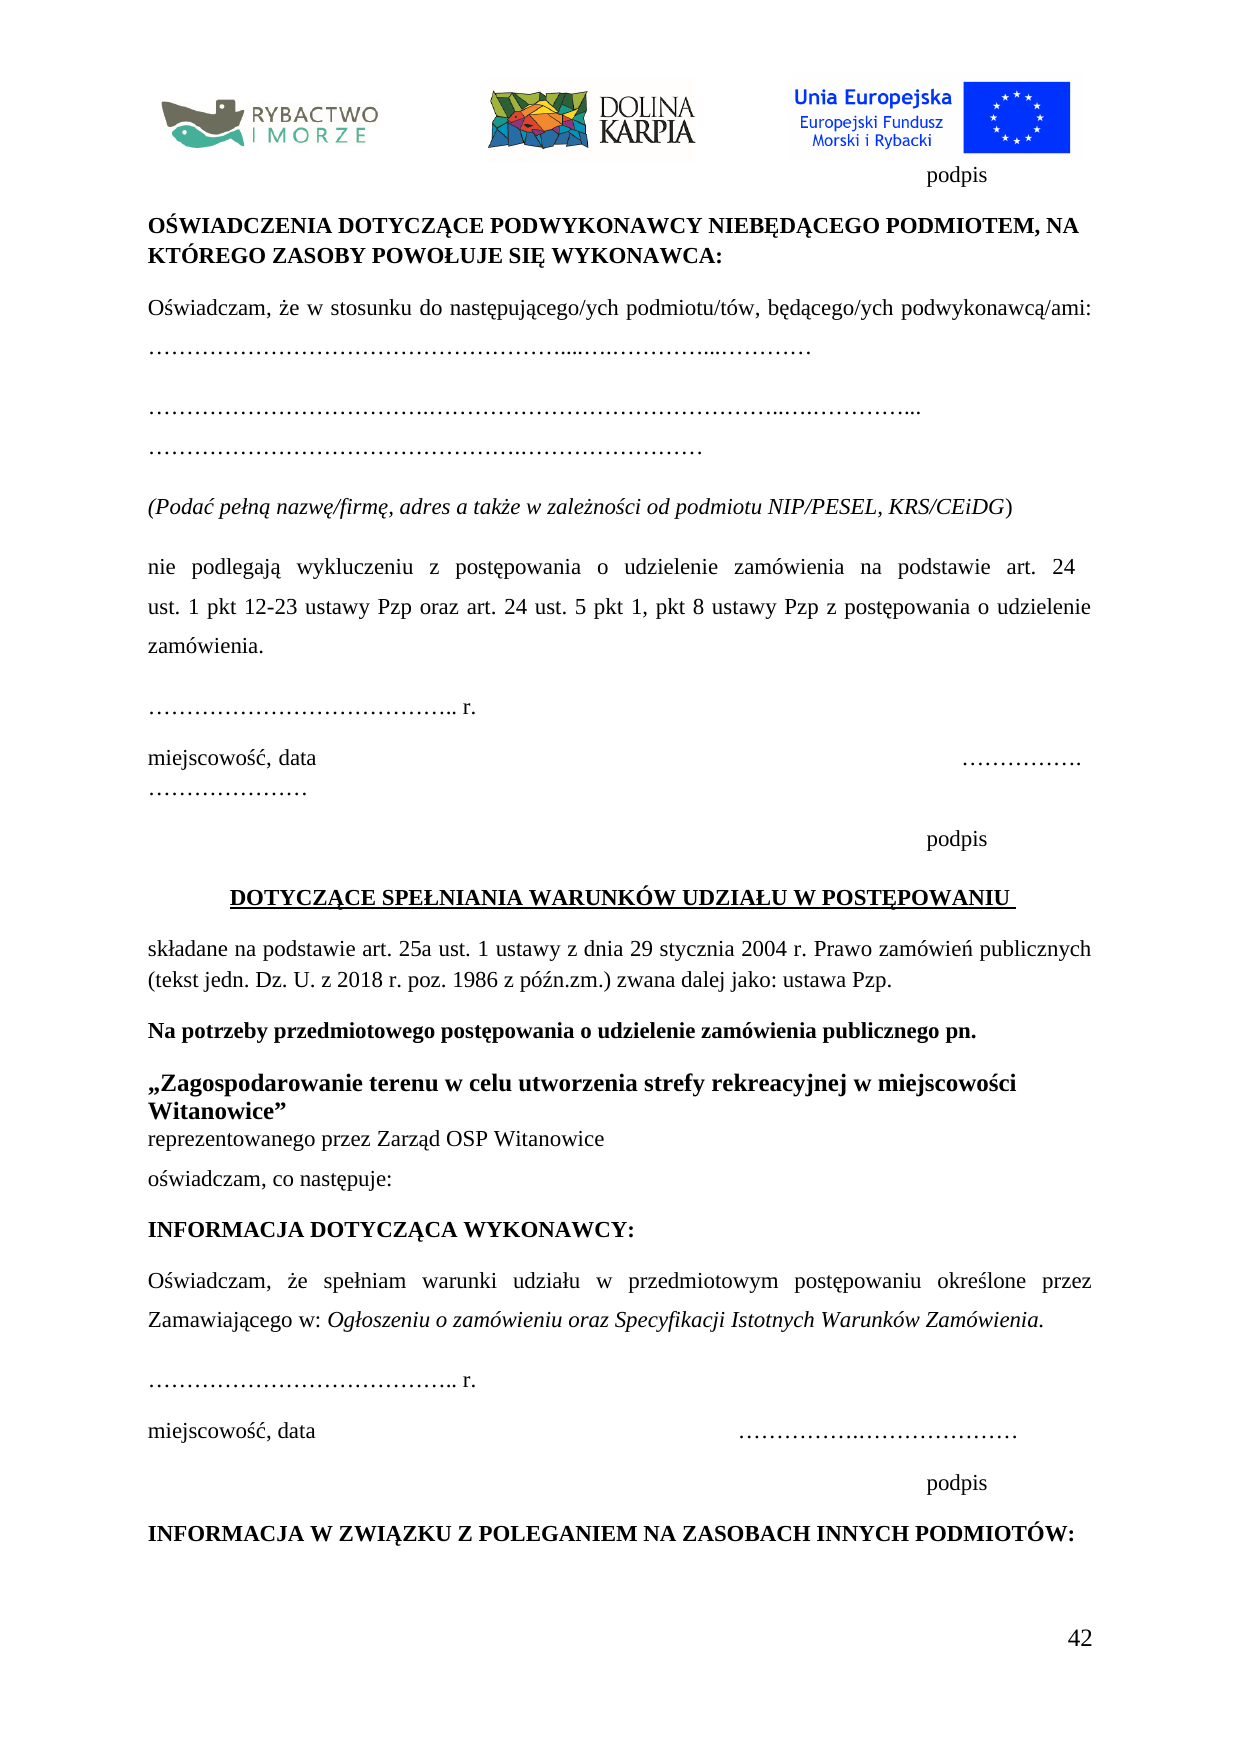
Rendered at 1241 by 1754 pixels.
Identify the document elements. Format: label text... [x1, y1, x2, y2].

picture [147, 81, 394, 162]
text nie podlegają wykluczeniu z postępowania o udzielenie zamówienia na podstawie art. 24 ust. 1 pkt 12-23 ustawy Pzp oraz art. 24 ust. 5 pkt 1, pkt 8 ustawy Pzp z postępowania o udzielenie zamówienia. [148, 553, 1093, 659]
text INFORMACJA DOTYCZĄCA WYKONAWCY: [148, 1216, 1093, 1242]
text podpis [148, 1469, 1093, 1495]
text ………………………………….. r. [148, 1367, 1093, 1393]
text ……………………………….………………………………………..….…………...………………………………………….…………………… [148, 393, 1093, 459]
text „Zagospodarowanie terenu w celu utworzenia strefy rekreacyjnej w miejscowości Witanowice” [148, 1068, 1093, 1125]
text miejscowość, data …………….………………… [148, 1418, 1093, 1444]
text INFORMACJA W ZWIĄZKU Z POLEGANIEM NA ZASOBACH INNYCH PODMIOTÓW: [148, 1520, 1093, 1546]
text ………………………………….. r. [148, 693, 1093, 719]
picture [487, 76, 696, 162]
text Na potrzeby przedmiotowego postępowania o udzielenie zamówienia publicznego pn. [148, 1017, 1093, 1043]
subtitle reprezentowanego przez Zarząd OSP Witanowice [148, 1125, 1093, 1152]
text miejscowość, data …………….………………… [148, 744, 1093, 800]
text podpis [148, 825, 1093, 851]
text Oświadczam, że w stosunku do następującego/ych podmiotu/tów, będącego/ych podwykonawcą/ami: ………………………………………………....….…………...………… [148, 293, 1093, 359]
text DOTYCZĄCE SPEŁNIANIA WARUNKÓW UDZIAŁU W POSTĘPOWANIU [148, 884, 1093, 911]
text podpis [148, 161, 1093, 188]
text OŚWIADCZENIA DOTYCZĄCE PODWYKONAWCY NIEBĘDĄCEGO PODMIOTEM, NA KTÓREGO ZASOBY POWOŁUJE SIĘ WYKONAWCA: [148, 212, 1093, 269]
text (Podać pełną nazwę/firmę, adres a także w zależności od podmiotu NIP/PESEL, KRS/CEiDG) [148, 493, 1093, 519]
text oświadczam, co następuje: [148, 1165, 1093, 1191]
text Oświadczam, że spełniam warunki udziału w przedmiotowym postępowaniu określone przez Zamawiającego w: Ogłoszeniu o zamówieniu oraz Specyfikacji Istotnych Warunków Zamówienia. [148, 1267, 1093, 1333]
picture [789, 73, 1085, 162]
text składane na podstawie art. 25a ust. 1 ustawy z dnia 29 stycznia 2004 r. Prawo zamówień publicznych (tekst jedn. Dz. U. z 2018 r. poz. 1986 z późn.zm.) zwana dalej jako: ustawa Pzp. [148, 935, 1093, 992]
